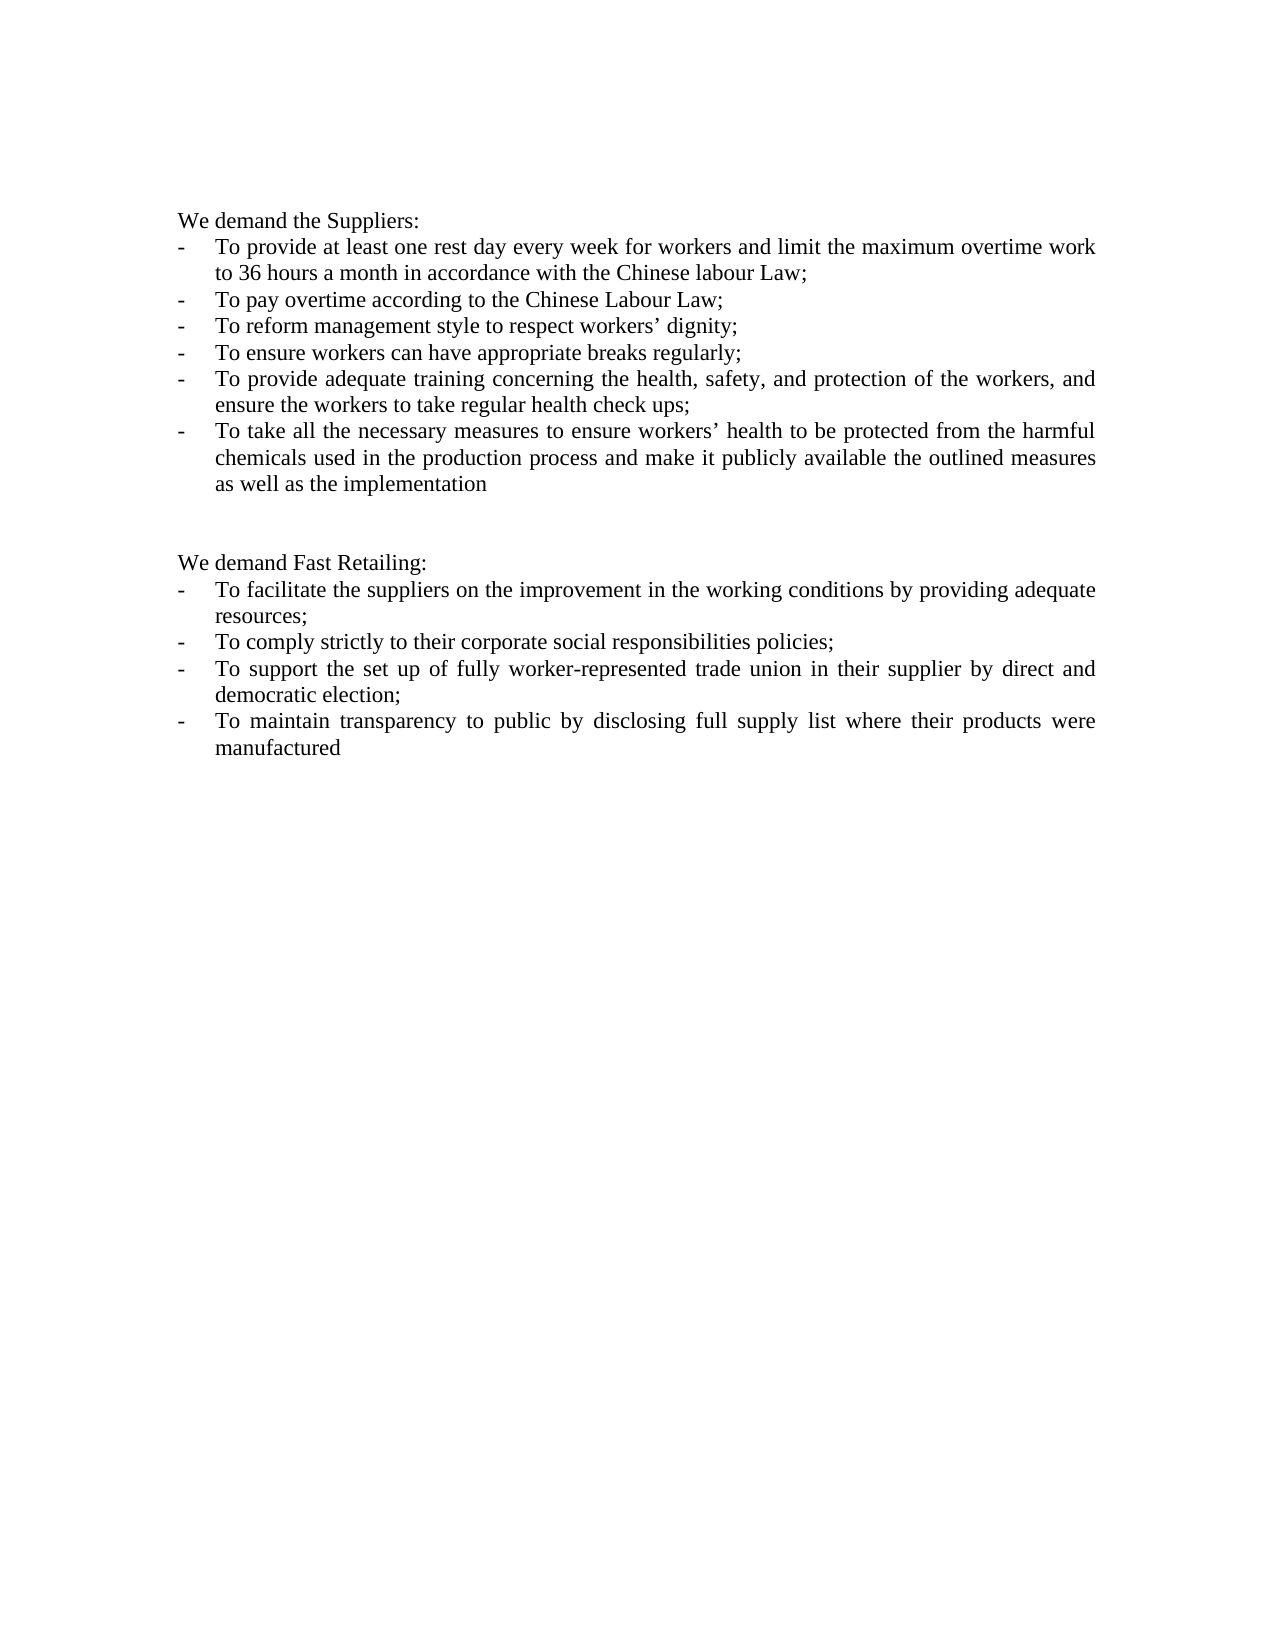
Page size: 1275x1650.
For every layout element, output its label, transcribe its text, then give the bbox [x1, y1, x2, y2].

list To pay overtime according to the Chinese Labour Law; [177, 286, 1098, 312]
list To comply strictly to their corporate social responsibilities policies; [177, 628, 1098, 655]
list To provide at least one rest day every week for workers and limit the maximum overtime work to 36 hours a month in accordance with the Chinese labour Law; [177, 233, 1098, 286]
list To support the set up of fully worker-represented trade union in their supplier by direct and democratic election; [177, 655, 1098, 707]
text We demand the Suppliers: [177, 207, 1098, 233]
text We demand Fast Retailing: [177, 549, 1098, 576]
list To facilitate the suppliers on the improvement in the working conditions by providing adequate resources; [177, 576, 1098, 628]
list To take all the necessary measures to ensure workers’ health to be protected from the harmful chemicals used in the production process and make it publicly available the outlined measures as well as the implementation [177, 418, 1098, 497]
list To reform management style to respect workers’ dignity; [177, 312, 1098, 338]
list To ensure workers can have appropriate breaks regularly; [177, 338, 1098, 365]
list To maintain transparency to public by disclosing full supply list where their products were manufactured [177, 707, 1098, 760]
list To provide adequate training concerning the health, safety, and protection of the workers, and ensure the workers to take regular health check ups; [177, 365, 1098, 418]
